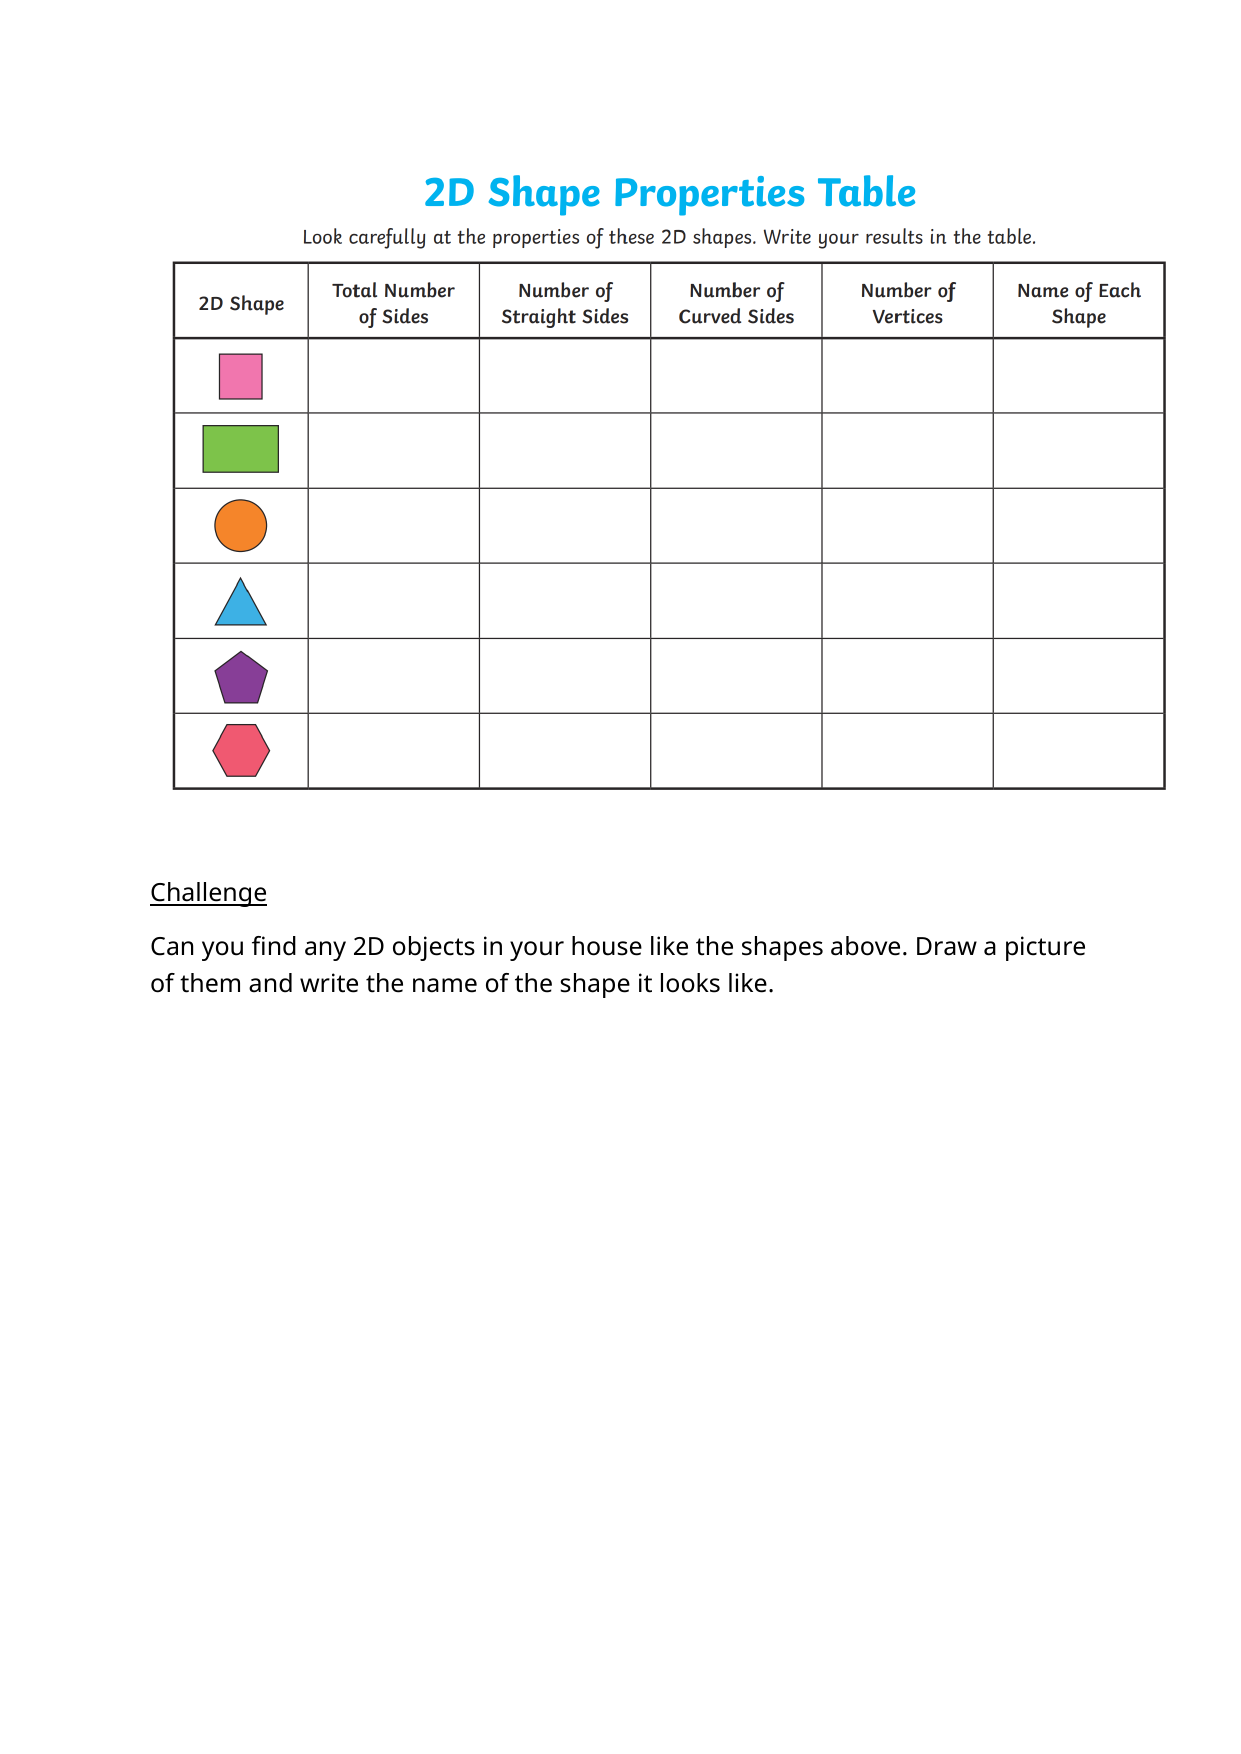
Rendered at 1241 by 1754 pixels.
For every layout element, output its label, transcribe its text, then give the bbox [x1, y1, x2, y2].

text Challenge [150, 875, 1090, 909]
picture [150, 150, 1182, 803]
text Can you find any 2D objects in your house like the shapes above. Draw a picture of them and write the name of the shape it looks like. [150, 928, 1090, 999]
